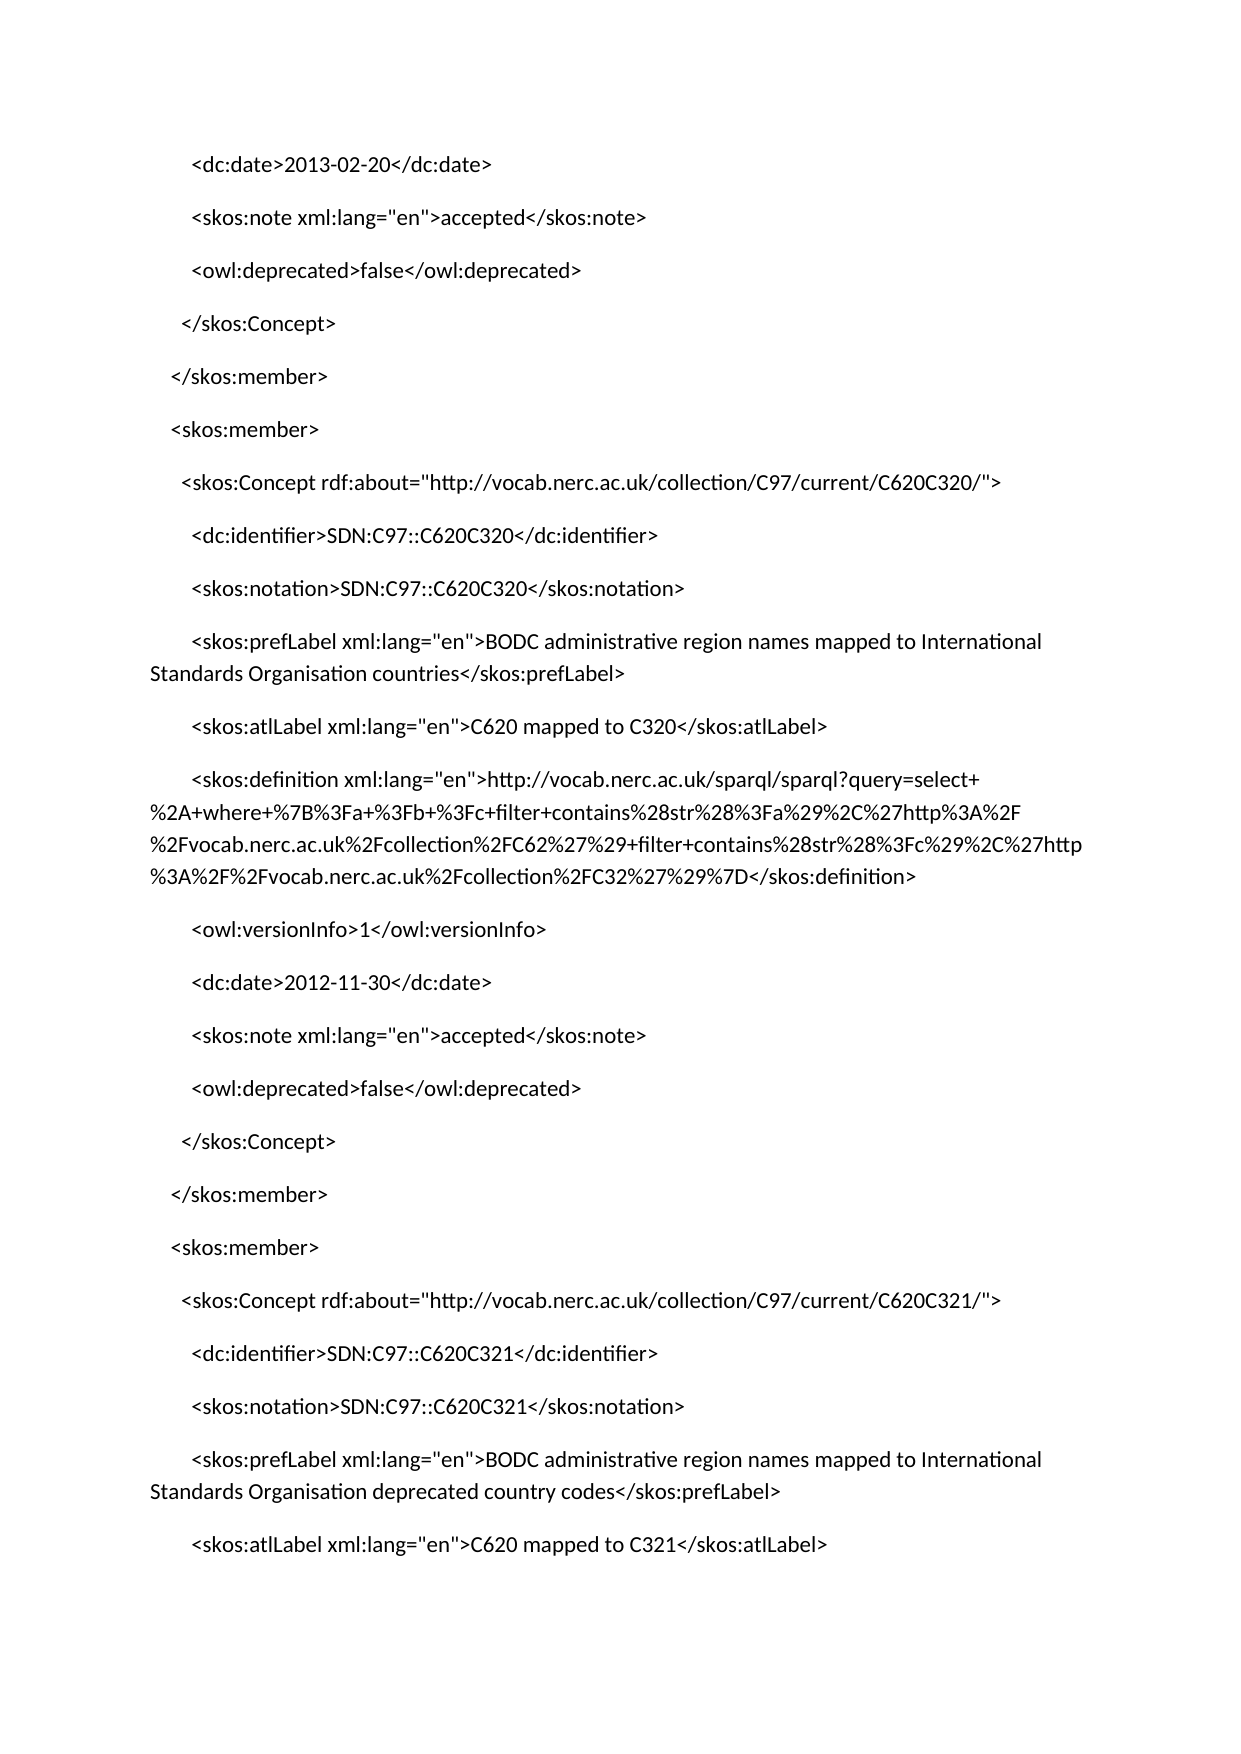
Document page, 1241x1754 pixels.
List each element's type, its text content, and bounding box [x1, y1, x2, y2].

text <owl:deprecated>false</owl:deprecated> [150, 1074, 1090, 1102]
text </skos:member> [150, 1180, 1090, 1208]
text <dc:date>2013-02-20</dc:date> [150, 150, 1090, 178]
text <dc:identifier>SDN:C97::C620C320</dc:identifier> [150, 521, 1090, 549]
text <skos:atlLabel xml:lang="en">C620 mapped to C321</skos:atlLabel> [150, 1530, 1090, 1558]
text <skos:atlLabel xml:lang="en">C620 mapped to C320</skos:atlLabel> [150, 712, 1090, 740]
text <skos:definition xml:lang="en">http://vocab.nerc.ac.uk/sparql/sparql?query=select+%2A+where+%7B%3Fa+%3Fb+%3Fc+filter+contains%28str%28%3Fa%29%2C%27http%3A%2F%2Fvocab.nerc.ac.uk%2Fcollection%2FC62%27%29+filter+contains%28str%28%3Fc%29%2C%27http%3A%2F%2Fvocab.nerc.ac.uk%2Fcollection%2FC32%27%29%7D</skos:definition> [150, 765, 1090, 890]
text <dc:identifier>SDN:C97::C620C321</dc:identifier> [150, 1339, 1090, 1367]
text <owl:versionInfo>1</owl:versionInfo> [150, 915, 1090, 943]
text <skos:note xml:lang="en">accepted</skos:note> [150, 1021, 1090, 1049]
text <skos:notation>SDN:C97::C620C320</skos:notation> [150, 574, 1090, 602]
text </skos:Concept> [150, 309, 1090, 337]
text <skos:Concept rdf:about="http://vocab.nerc.ac.uk/collection/C97/current/C620C321/"> [150, 1286, 1090, 1314]
text <skos:Concept rdf:about="http://vocab.nerc.ac.uk/collection/C97/current/C620C320/"> [150, 468, 1090, 496]
text <dc:date>2012-11-30</dc:date> [150, 968, 1090, 996]
text <skos:notation>SDN:C97::C620C321</skos:notation> [150, 1392, 1090, 1420]
text <skos:note xml:lang="en">accepted</skos:note> [150, 203, 1090, 231]
text </skos:Concept> [150, 1127, 1090, 1155]
text <skos:prefLabel xml:lang="en">BODC administrative region names mapped to International Standards Organisation deprecated country codes</skos:prefLabel> [150, 1445, 1090, 1505]
text </skos:member> [150, 362, 1090, 390]
text <owl:deprecated>false</owl:deprecated> [150, 256, 1090, 284]
text <skos:prefLabel xml:lang="en">BODC administrative region names mapped to International Standards Organisation countries</skos:prefLabel> [150, 627, 1090, 687]
text <skos:member> [150, 1233, 1090, 1261]
text <skos:member> [150, 415, 1090, 443]
